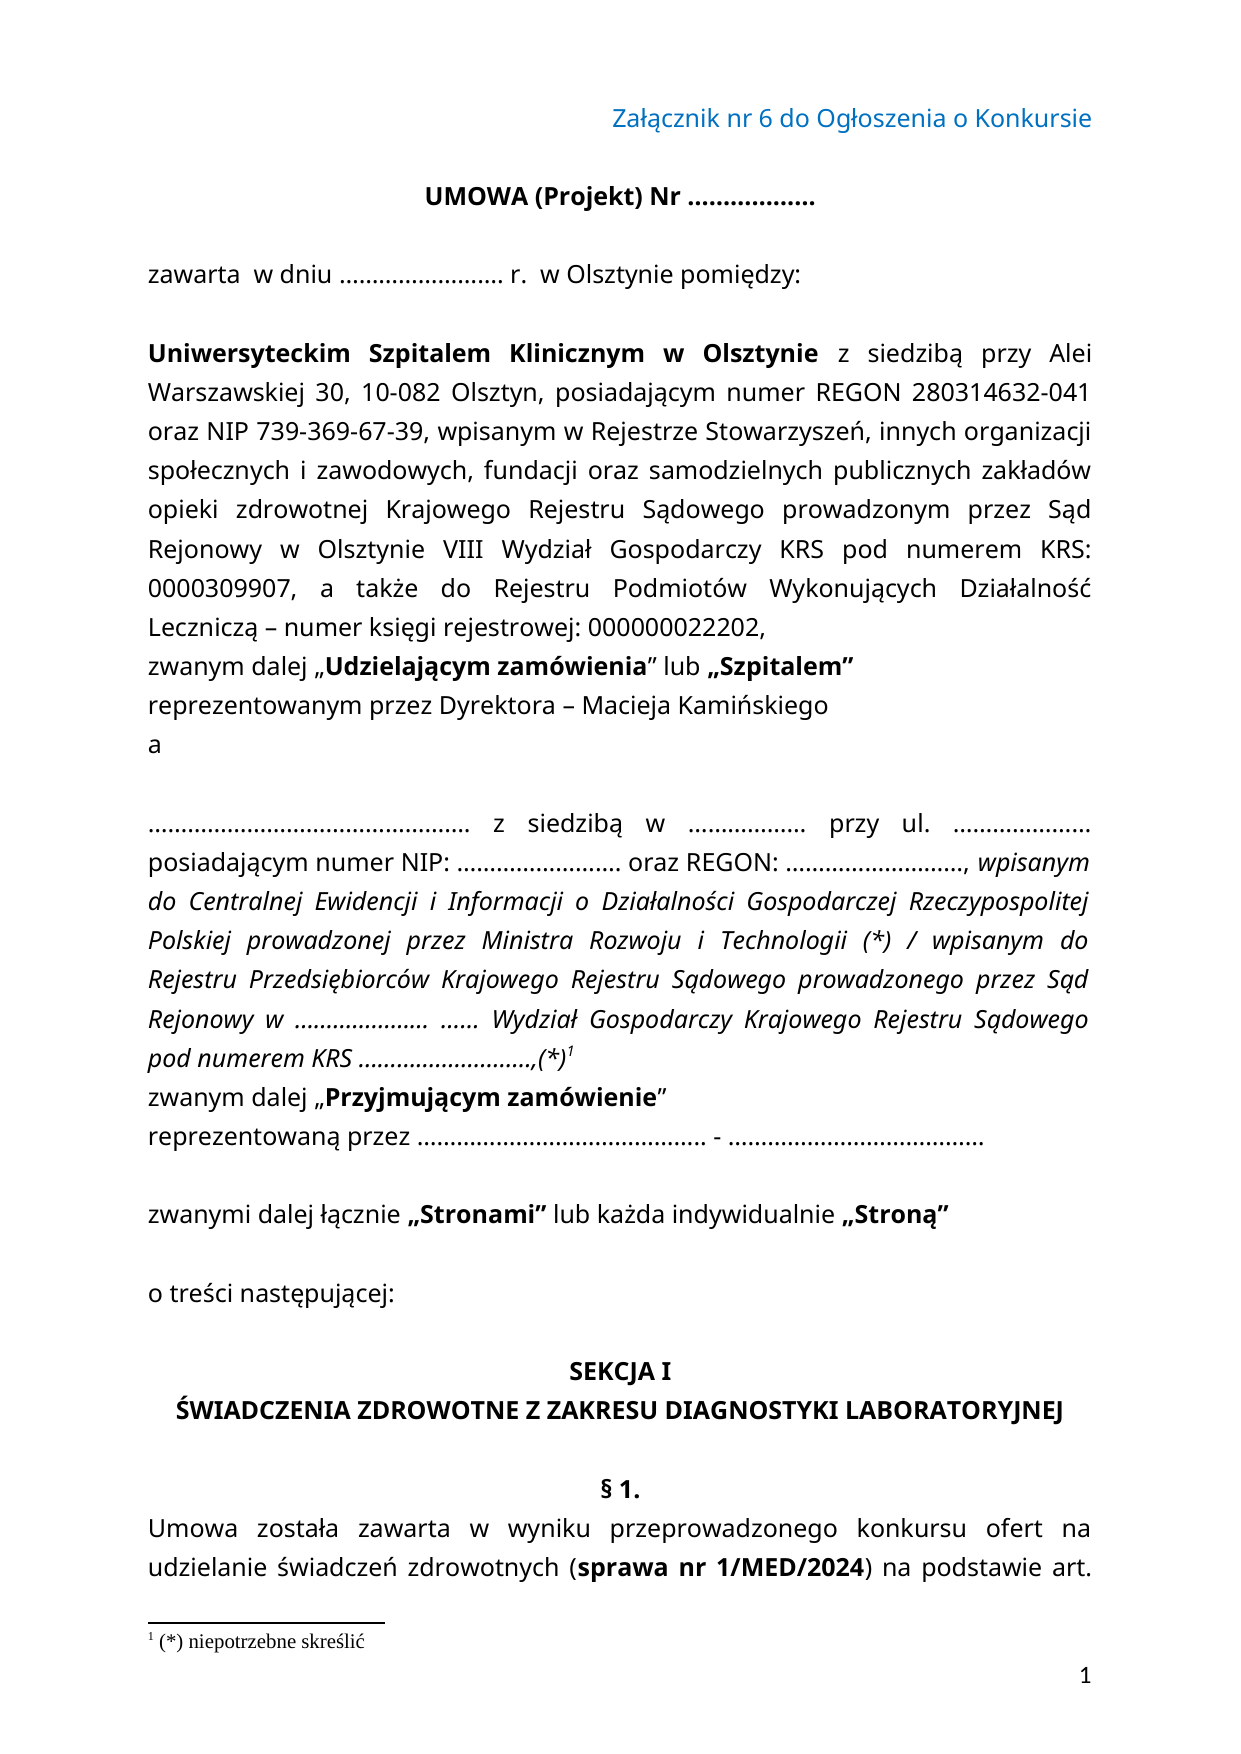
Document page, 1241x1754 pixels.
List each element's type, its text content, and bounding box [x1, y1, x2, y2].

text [148, 1510, 1092, 1584]
text a [148, 727, 1092, 761]
text zawarta w dniu ……………………. r. w Olsztynie pomiędzy: [148, 257, 1092, 291]
text reprezentowanym przez Dyrektora – Macieja Kamińskiego [148, 688, 1092, 722]
text zwanym dalej „Udzielającym zamówienia” lub „Szpitalem” [148, 649, 1092, 683]
subtitle UMOWA (Projekt) Nr ……………… [148, 179, 1092, 213]
text § 1. [148, 1471, 1092, 1505]
text o treści następującej: [148, 1275, 1092, 1309]
text …………………………………………. z siedzibą w ……………… przy ul. ………………… posiadającym numer NIP: ……………………. oraz REGON: ………………………, wpisanym do Centralnej Ewidencji i Informacji o Działalności Gospodarczej Rzeczypospolitej Polskiej prowadzonej przez Ministra Rozwoju i Technologii (*) / wpisanym do Rejestru Przedsiębiorców Krajowego Rejestru Sądowego prowadzonego przez Sąd Rejonowy w ………………… …… Wydział Gospodarczy Krajowego Rejestru Sądowego pod numerem KRS ………………………,(*) [148, 805, 1092, 1074]
text zwanymi dalej łącznie „Stronami” lub każda indywidualnie „Stroną” [148, 1197, 1092, 1231]
text ŚWIADCZENIA ZDROWOTNE Z ZAKRESU DIAGNOSTYKI LABORATORYJNEJ [148, 1393, 1092, 1427]
text reprezentowaną przez …………………………………….. - ………………………………… [148, 1119, 1092, 1153]
text SEKCJA I [148, 1354, 1092, 1388]
text zwanym dalej „Przyjmującym zamówienie” [148, 1079, 1092, 1114]
subtitle Załącznik nr 6 do Ogłoszenia o Konkursie [148, 100, 1092, 134]
text Uniwersyteckim Szpitalem Klinicznym w Olsztynie z siedzibą przy Alei Warszawskiej 30, 10-082 Olsztyn, posiadającym numer REGON 280314632-041 oraz NIP 739-369-67-39, wpisanym w Rejestrze Stowarzyszeń, innych organizacji społecznych i zawodowych, fundacji oraz samodzielnych publicznych zakładów opieki zdrowotnej Krajowego Rejestru Sądowego prowadzonym przez Sąd Rejonowy w Olsztynie VIII Wydział Gospodarczy KRS pod numerem KRS: 0000309907, a także do Rejestru Podmiotów Wykonujących Działalność Leczniczą – numer księgi rejestrowej: 000000022202, [148, 335, 1092, 644]
